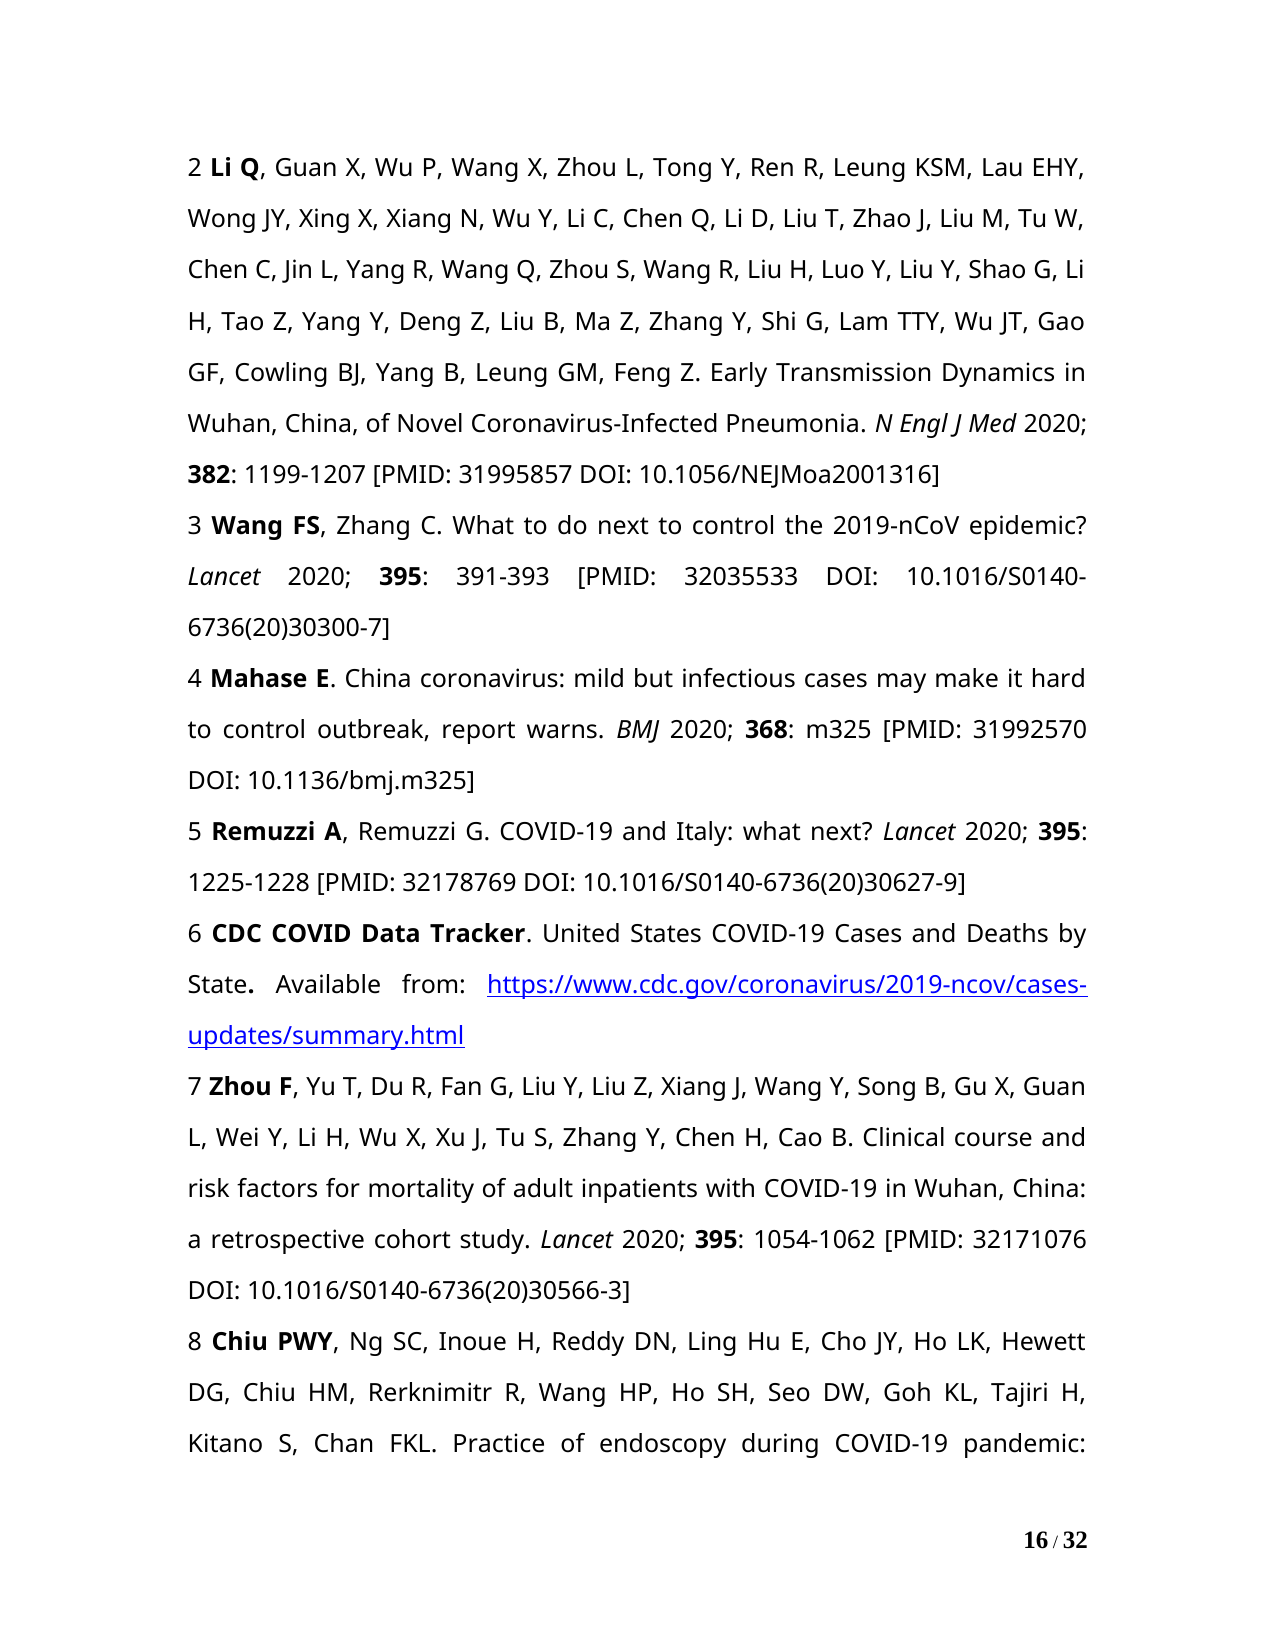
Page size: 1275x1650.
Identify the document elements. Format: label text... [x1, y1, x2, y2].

text 2 Li Q, Guan X, Wu P, Wang X, Zhou L, Tong Y, Ren R, Leung KSM, Lau EHY, Wong JY, Xing X, Xiang N, Wu Y, Li C, Chen Q, Li D, Liu T, Zhao J, Liu M, Tu W, Chen C, Jin L, Yang R, Wang Q, Zhou S, Wang R, Liu H, Luo Y, Liu Y, Shao G, Li H, Tao Z, Yang Y, Deng Z, Liu B, Ma Z, Zhang Y, Shi G, Lam TTY, Wu JT, Gao GF, Cowling BJ, Yang B, Leung GM, Feng Z. Early Transmission Dynamics in Wuhan, China, of Novel Coronavirus-Infected Pneumonia. N Engl J Med 2020; 382: 1199-1207 [PMID: 31995857 DOI: 10.1056/NEJMoa2001316] [187, 150, 1087, 490]
text 5 Remuzzi A, Remuzzi G. COVID-19 and Italy: what next? Lancet 2020; 395: 1225-1228 [PMID: 32178769 DOI: 10.1016/S0140-6736(20)30627-9] [187, 813, 1087, 899]
text 6 CDC COVID Data Tracker. United States COVID-19 Cases and Deaths by State. Available from: https://www.cdc.gov/coronavirus/2019-ncov/cases-updates/summary.html [187, 916, 1087, 1052]
text 4 Mahase E. China coronavirus: mild but infectious cases may make it hard to control outbreak, report warns. BMJ 2020; 368: m325 [PMID: 31992570 DOI: 10.1136/bmj.m325] [187, 660, 1087, 797]
text 7 Zhou F, Yu T, Du R, Fan G, Liu Y, Liu Z, Xiang J, Wang Y, Song B, Gu X, Guan L, Wei Y, Li H, Wu X, Xu J, Tu S, Zhang Y, Chen H, Cao B. Clinical course and risk factors for mortality of adult inpatients with COVID-19 in Wuhan, China: a retrospective cohort study. Lancet 2020; 395: 1054-1062 [PMID: 32171076 DOI: 10.1016/S0140-6736(20)30566-3] [187, 1069, 1087, 1307]
text 3 Wang FS, Zhang C. What to do next to control the 2019-nCoV epidemic? Lancet 2020; 395: 391-393 [PMID: 32035533 DOI: 10.1016/S0140-6736(20)30300-7] [187, 507, 1087, 643]
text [187, 1324, 1087, 1460]
